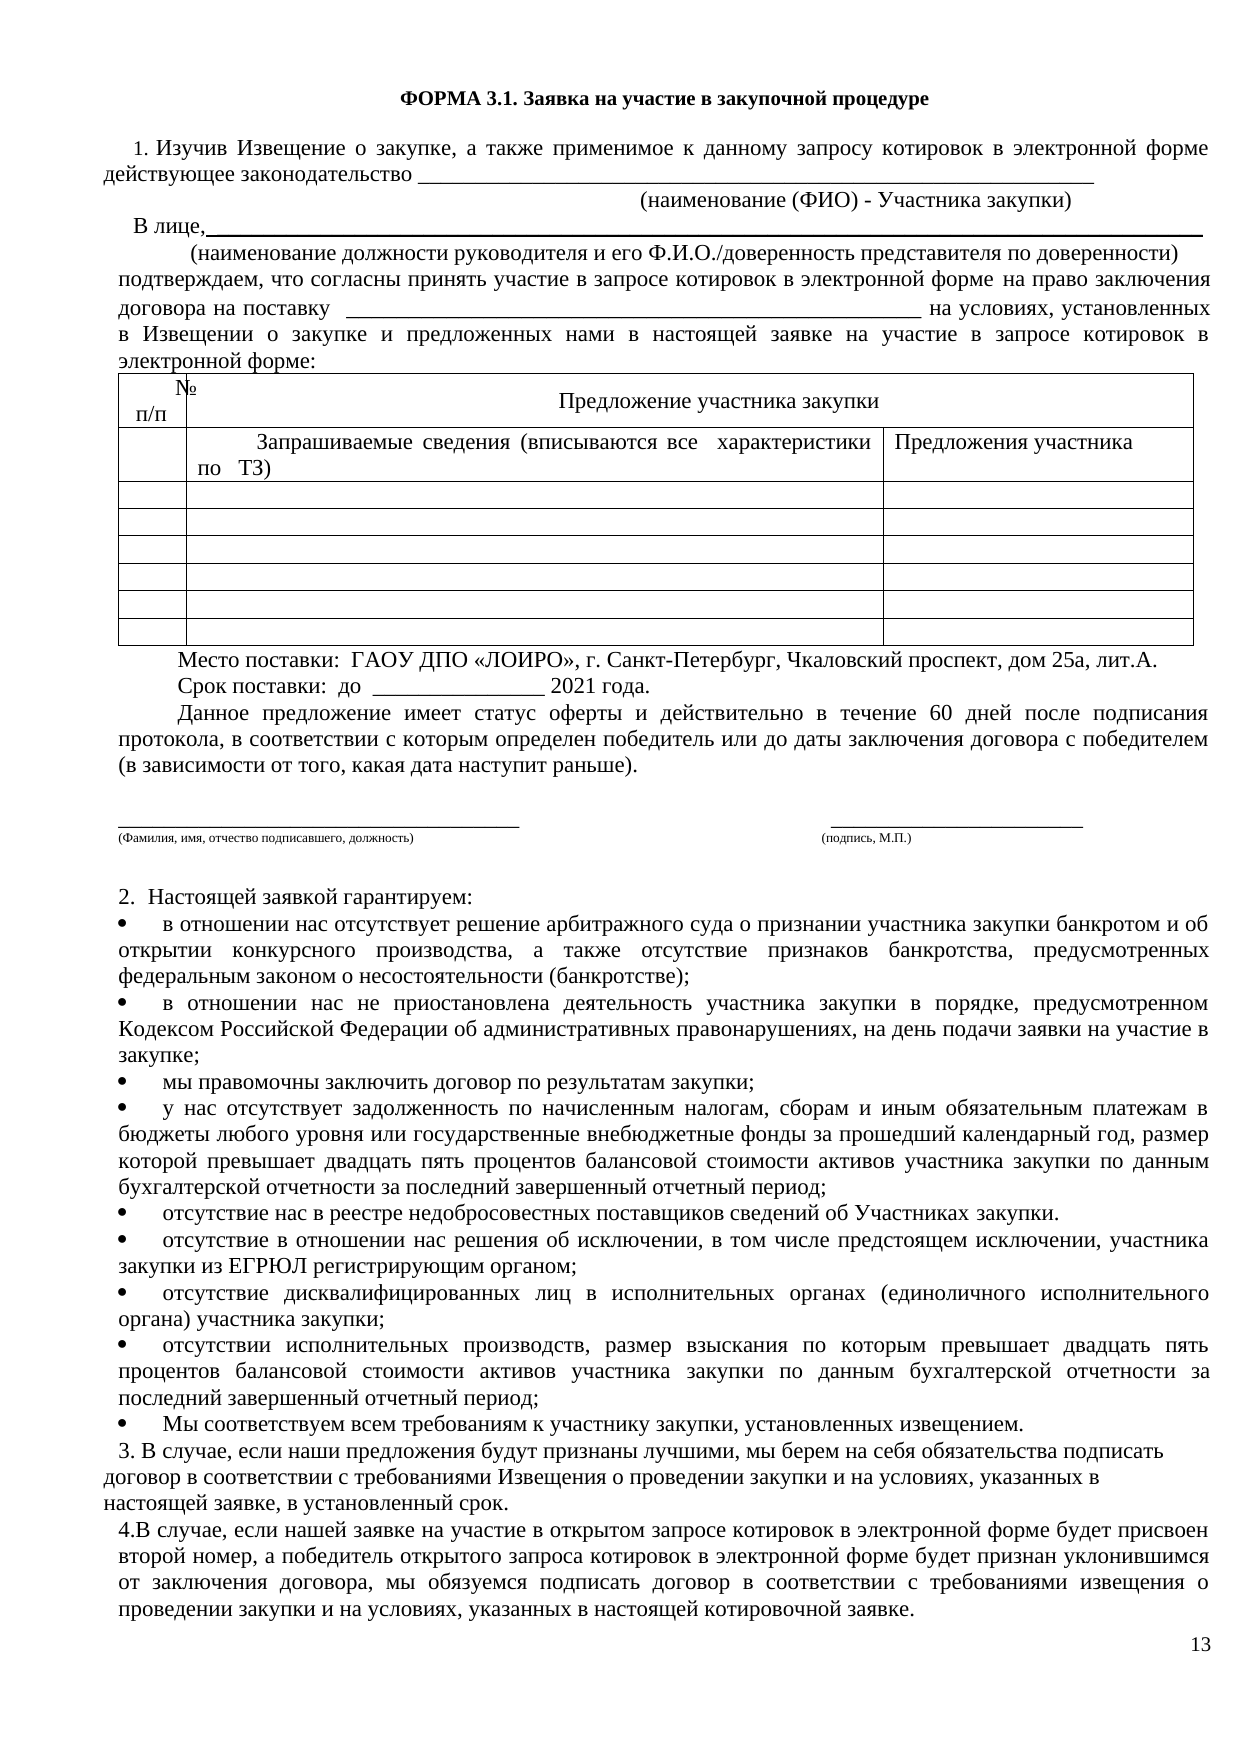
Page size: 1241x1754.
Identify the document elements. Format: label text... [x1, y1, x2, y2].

table_cell [884, 564, 1193, 590]
table_cell [119, 536, 186, 563]
table_cell [187, 591, 883, 618]
table_cell [884, 509, 1193, 535]
list Срок поставки: до _______________ 2021 года. [118, 672, 1211, 699]
list 2. Настоящей заявкой гарантируем: [118, 883, 1211, 909]
text 3. В случае, если наши предложения будут признаны лучшими, мы берем на себя обязательства подписать договор в соответствии с требованиями Извещения о проведении закупки и на условиях, указанных в настоящей заявке, в установленный срок. [103, 1437, 1211, 1516]
table_cell [119, 564, 186, 590]
table_cell [884, 482, 1193, 508]
text ФОРМА 3.1. Заявка на участие в закупочной процедуре [118, 85, 1211, 109]
table_cell [119, 619, 186, 645]
list отсутствие нас в реестре недобросовестных поставщиков сведений об Участниках закупки. [118, 1199, 1211, 1226]
table_cell [884, 591, 1193, 618]
table_cell Запрашиваемые сведения (вписываются все характеристики по ТЗ) [187, 428, 883, 481]
table_cell [187, 509, 883, 535]
list отсутствие дисквалифицированных лиц в исполнительных органах (единоличного исполнительного органа) участника закупки; [118, 1278, 1211, 1331]
list Данное предложение имеет статус оферты и действительно в течение 60 дней после подписания протокола, в соответствии с которым определен победитель или до даты заключения договора с победителем (в зависимости от того, какая дата наступит раньше). [118, 699, 1211, 778]
list (Фамилия, имя, отчество подписавшего, должность) (подпись, М.П.) [118, 831, 1211, 857]
text подтверждаем, что согласны принять участие в запросе котировок в электронной форме на право заключения договора на поставку ______________________________________________ на условиях, установленных в Извещении о закупке и предложенных нами в настоящей заявке на участие в запросе котировок в электронной форме: [118, 265, 1211, 373]
list (наименование (ФИО) - Участника закупки) [103, 186, 1211, 213]
list отсутствии исполнительных производств, размер взыскания по которым превышает двадцать пять процентов балансовой стоимости активов участника закупки по данным бухгалтерской отчетности за последний завершенный отчетный период; [118, 1331, 1211, 1410]
list ___________________________________ ______________________ [118, 804, 1211, 831]
table_cell [884, 536, 1193, 563]
table_cell [119, 428, 186, 481]
list Место поставки: ГАОУ ДПО «ЛОИРО», г. Санкт-Петербург, Чкаловский проспект, дом 25а, лит.А. [118, 646, 1211, 672]
list в отношении нас отсутствует решение арбитражного суда о признании участника закупки банкротом и об открытии конкурсного производства, а также отсутствие признаков банкротства, предусмотренных федеральным законом о несостоятельности (банкротстве); [118, 909, 1211, 989]
list (наименование должности руководителя и его Ф.И.О./доверенность представителя по доверенности) [103, 239, 1211, 265]
table_cell Предложения участника [884, 428, 1193, 481]
list у нас отсутствует задолженность по начисленным налогам, сборам и иным обязательным платежам в бюджеты любого уровня или государственные внебюджетные фонды за прошедший календарный год, размер которой превышает двадцать пять процентов балансовой стоимости активов участника закупки по данным бухгалтерской отчетности за последний завершенный отчетный период; [118, 1094, 1211, 1199]
table_cell [119, 591, 186, 618]
list В лице, ______________________________________________________________________________________ [103, 213, 1211, 239]
table_header № п/п [119, 374, 186, 427]
table_cell [884, 619, 1193, 645]
table_cell [119, 509, 186, 535]
table_cell [119, 482, 186, 508]
table_cell [187, 564, 883, 590]
table_cell [187, 536, 883, 563]
list в отношении нас не приостановлена деятельность участника закупки в порядке, предусмотренном Кодексом Российской Федерации об административных правонарушениях, на день подачи заявки на участие в закупке; [118, 989, 1211, 1068]
list отсутствие в отношении нас решения об исключении, в том числе предстоящем исключении, участника закупки из ЕГРЮЛ регистрирующим органом; [118, 1226, 1211, 1278]
list Изучив Извещение о закупке, а также применимое к данному запросу котировок в электронной форме действующее законодательство ___________________________________________________________ [103, 133, 1211, 186]
list мы правомочны заключить договор по результатам закупки; [118, 1068, 1211, 1094]
table_cell [187, 482, 883, 508]
table_header Предложение участника закупки [187, 374, 1193, 427]
list 4.В случае, если нашей заявке на участие в открытом запросе котировок в электронной форме будет присвоен второй номер, а победитель открытого запроса котировок в электронной форме будет признан уклонившимся от заключения договора, мы обязуемся подписать договор в соответствии с требованиями извещения о проведении закупки и на условиях, указанных в настоящей котировочной заявке. [118, 1516, 1211, 1621]
list Мы соответствуем всем требованиям к участнику закупки, установленных извещением. [118, 1410, 1211, 1437]
table_cell [187, 619, 883, 645]
